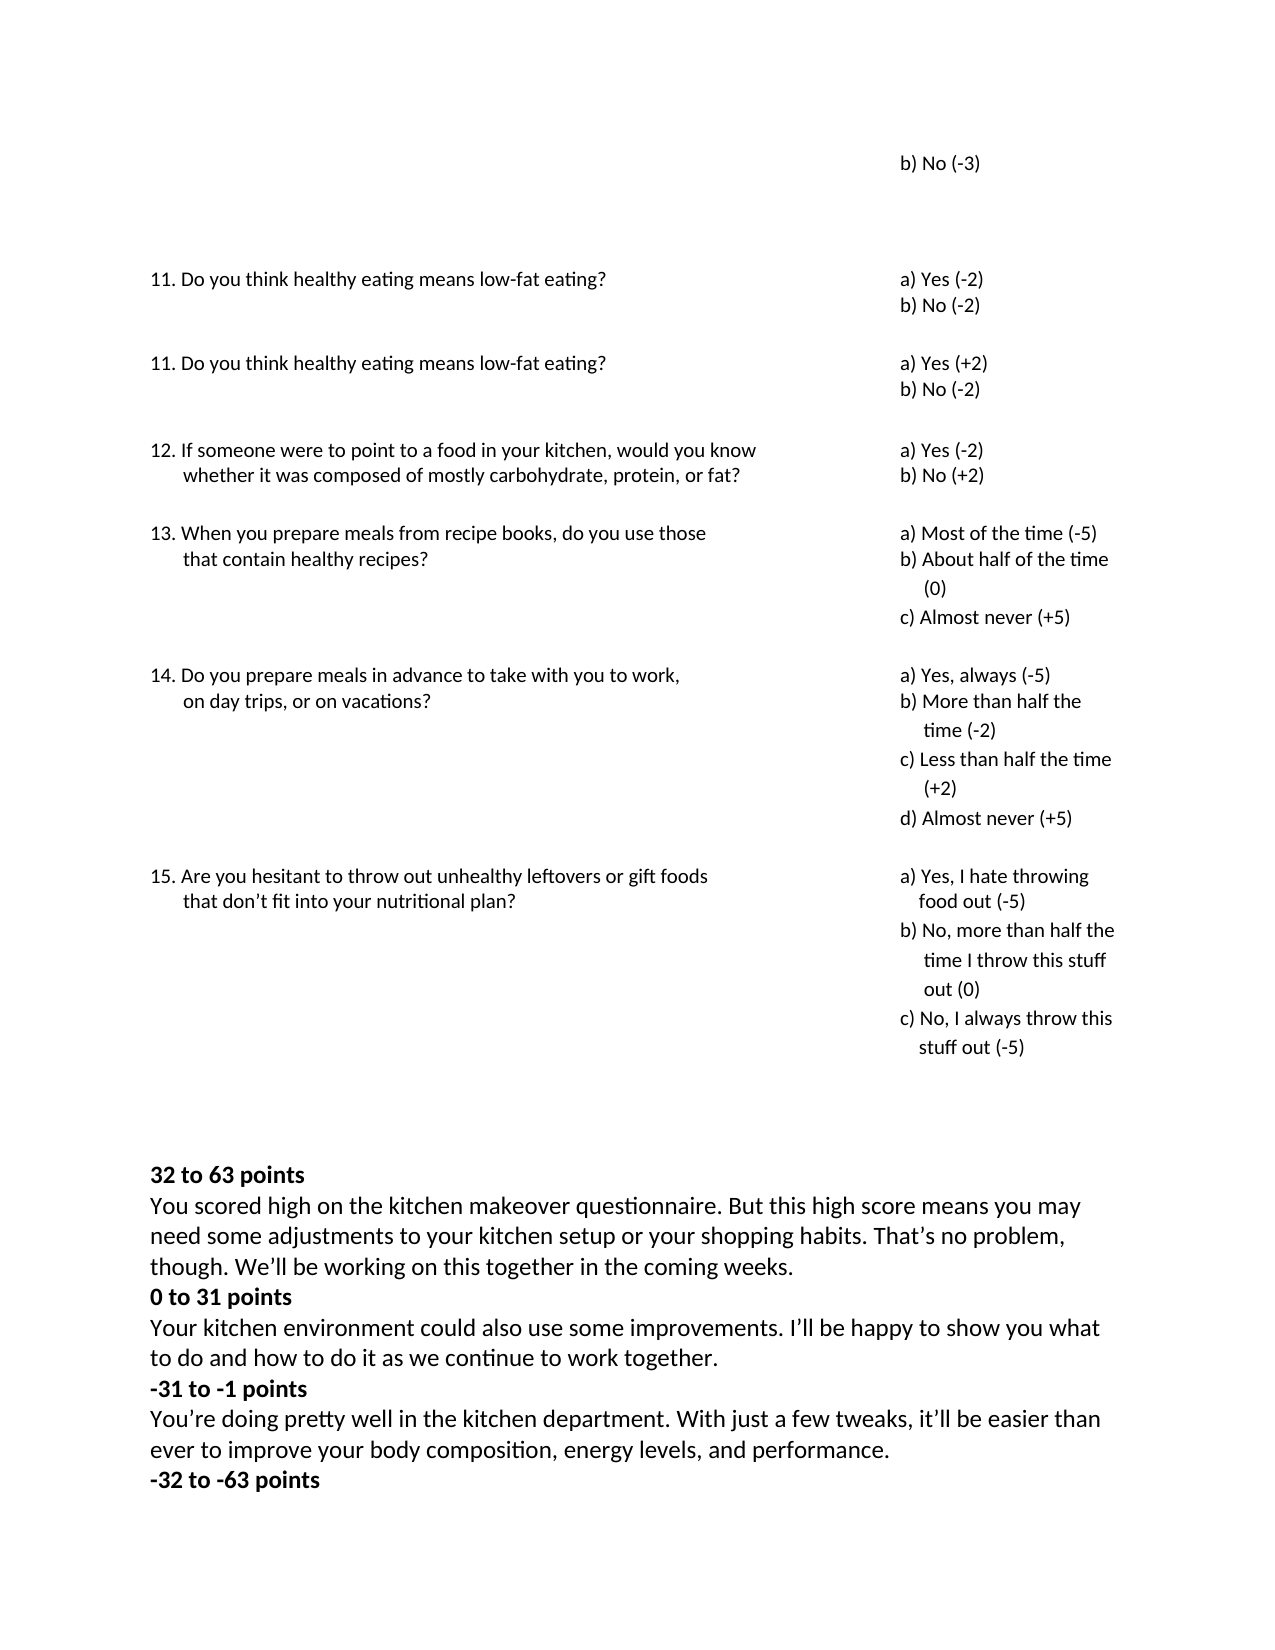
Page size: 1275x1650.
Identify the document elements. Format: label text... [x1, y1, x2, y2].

text b) No, more than half the [825, 918, 1125, 943]
text You scored high on the kitchen makeover questionnaire. But this high score means you may need some adjustments to your kitchen setup or your shopping habits. That’s no problem, though. We’ll be working on this together in the coming weeks. [150, 1190, 1125, 1281]
text time (-2) [900, 717, 1125, 743]
text d) Almost never (+5) [150, 805, 1125, 830]
text c) Less than half the time [150, 746, 1125, 772]
text Your kitchen environment could also use some improvements. I’ll be happy to show you what to do and how to do it as we continue to work together. [150, 1312, 1125, 1373]
text 13. When you prepare meals from recipe books, do you use those a) Most of the time (-5) [150, 521, 1125, 546]
text -32 to -63 points [150, 1464, 1125, 1495]
text 12. If someone were to point to a food in your kitchen, would you know a) Yes (-2) [150, 437, 1125, 462]
text 14. Do you prepare meals in advance to take with you to work, a) Yes, always (-5) [150, 663, 1125, 688]
text 11. Do you think healthy eating means low-fat eating? a) Yes (-2) [150, 267, 1125, 292]
text time I throw this stuff out (0) [923, 947, 1125, 1001]
text (+2) [150, 776, 1125, 801]
text that don’t fit into your nutritional plan? food out (-5) [150, 888, 1125, 914]
text that contain healthy recipes? b) About half of the time [150, 546, 1125, 571]
text stuff out (-5) [825, 1034, 1125, 1060]
text c) No, I always throw this [150, 1005, 1125, 1031]
text on day trips, or on vacations? b) More than half the [150, 688, 1125, 713]
text 0 to 31 points [150, 1281, 1125, 1312]
text (0) [150, 575, 1125, 601]
text c) Almost never (+5) [150, 604, 1125, 630]
text b) No (-2) [150, 376, 1125, 401]
text b) No (-2) [150, 292, 1125, 317]
text 15. Are you hesitant to throw out unhealthy leftovers or gift foods a) Yes, I hate throwing [150, 863, 1125, 888]
text b) No (-3) [150, 150, 1125, 175]
text 32 to 63 points [150, 1159, 1125, 1190]
text -31 to -1 points [150, 1373, 1125, 1403]
text 11. Do you think healthy eating means low-fat eating? a) Yes (+2) [150, 350, 1125, 376]
text whether it was composed of mostly carbohydrate, protein, or fat? b) No (+2) [150, 462, 1125, 488]
text You’re doing pretty well in the kitchen department. With just a few tweaks, it’ll be easier than ever to improve your body composition, energy levels, and performance. [150, 1403, 1125, 1464]
